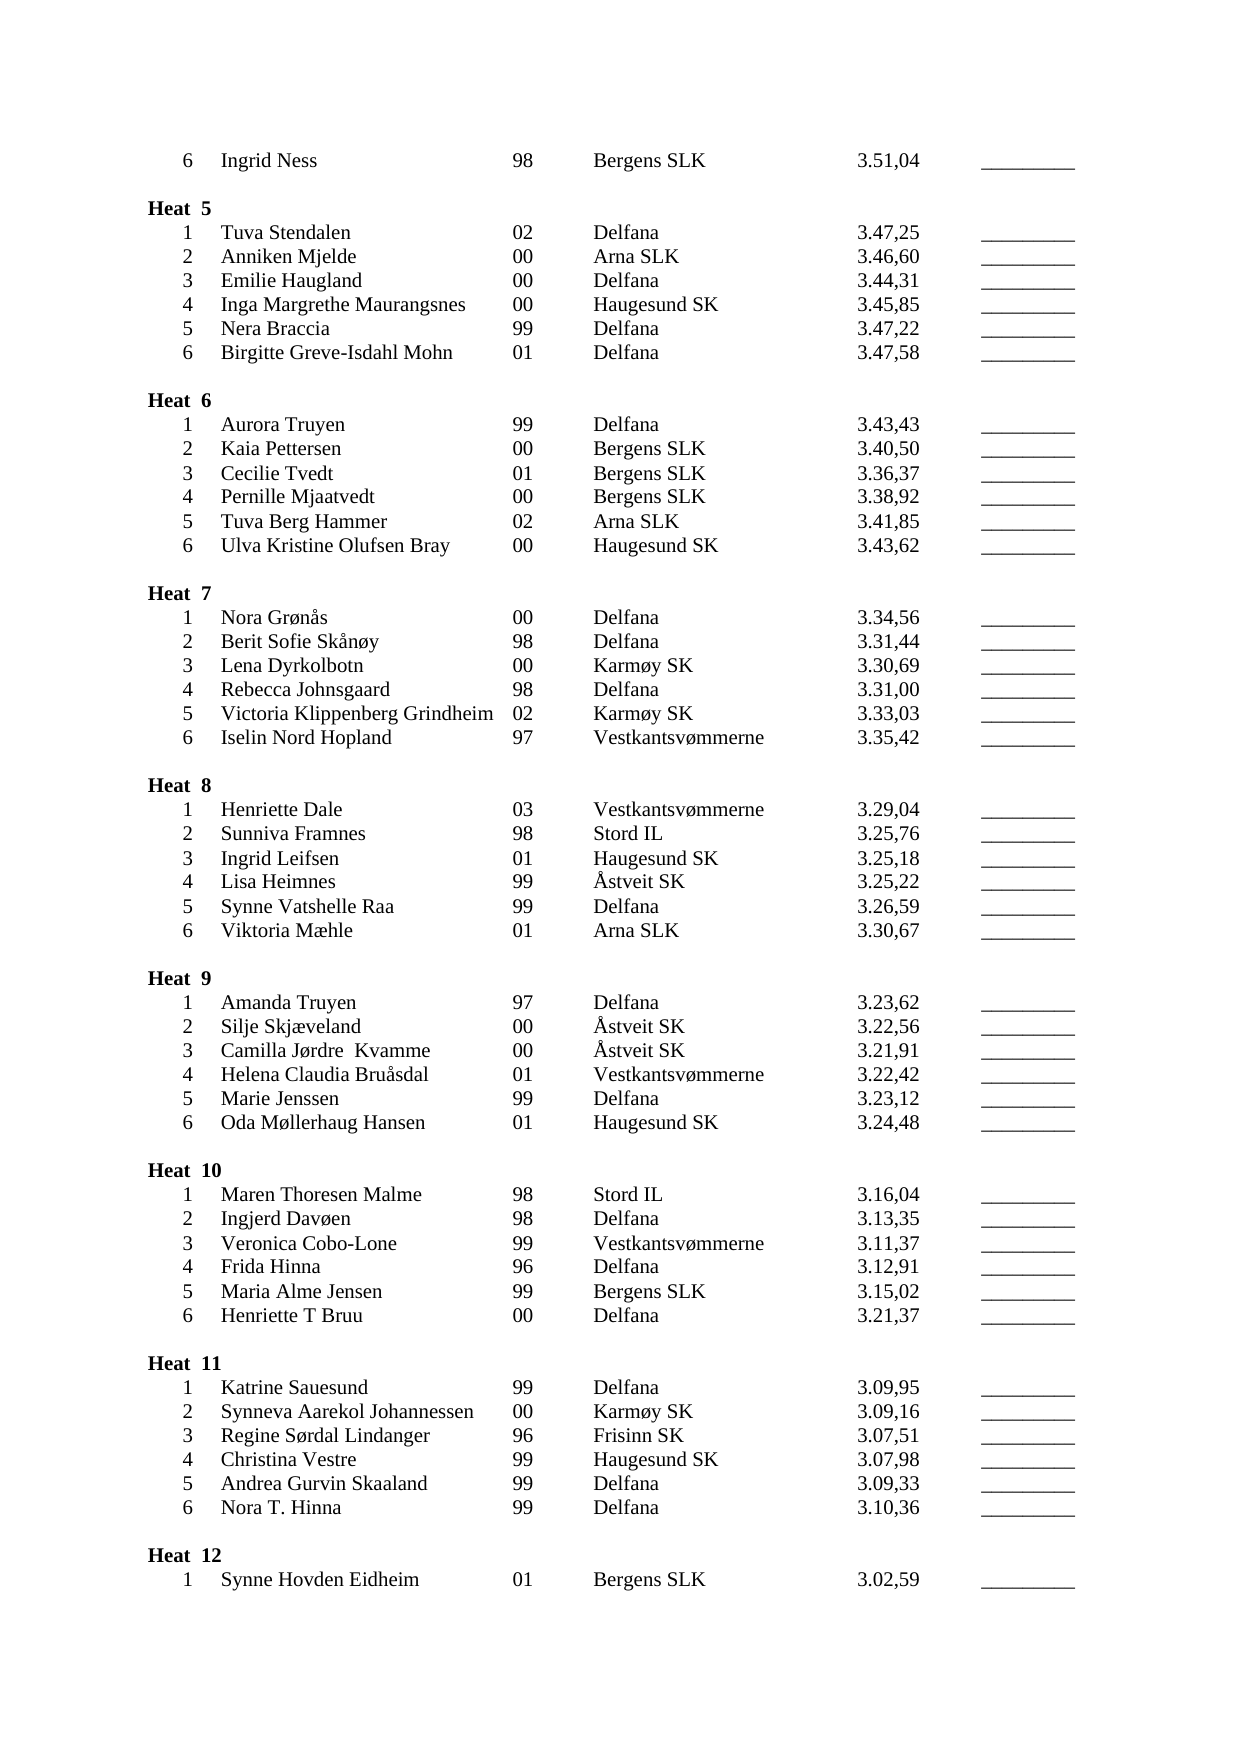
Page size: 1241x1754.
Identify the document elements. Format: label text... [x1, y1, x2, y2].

text 1 Tuva Stendalen 02 Delfana 3.47,25 _________ [148, 220, 1093, 244]
text Heat 8 [148, 773, 1093, 797]
text 2 Silje Skjæveland 00 Åstveit SK 3.22,56 _________ [148, 1014, 1093, 1038]
text Heat 12 [148, 1543, 1093, 1567]
text Heat 7 [148, 581, 1093, 605]
text 1 Aurora Truyen 99 Delfana 3.43,43 _________ [148, 412, 1093, 436]
text 4 Lisa Heimnes 99 Åstveit SK 3.25,22 _________ [148, 869, 1093, 893]
text Heat 6 [148, 388, 1093, 412]
text 2 Synneva Aarekol Johannessen 00 Karmøy SK 3.09,16 _________ [148, 1399, 1093, 1423]
text Heat 11 [148, 1351, 1093, 1375]
text 6 Viktoria Mæhle 01 Arna SLK 3.30,67 _________ [148, 918, 1093, 942]
text 6 Ulva Kristine Olufsen Bray 00 Haugesund SK 3.43,62 _________ [148, 533, 1093, 557]
text 3 Camilla Jørdre Kvamme 00 Åstveit SK 3.21,91 _________ [148, 1038, 1093, 1062]
text 6 Henriette T Bruu 00 Delfana 3.21,37 _________ [148, 1303, 1093, 1327]
text 5 Tuva Berg Hammer 02 Arna SLK 3.41,85 _________ [148, 508, 1093, 533]
text 4 Rebecca Johnsgaard 98 Delfana 3.31,00 _________ [148, 677, 1093, 701]
text 2 Sunniva Framnes 98 Stord IL 3.25,76 _________ [148, 821, 1093, 845]
text 3 Ingrid Leifsen 01 Haugesund SK 3.25,18 _________ [148, 845, 1093, 869]
text 4 Inga Margrethe Maurangsnes 00 Haugesund SK 3.45,85 _________ [148, 292, 1093, 316]
text 5 Andrea Gurvin Skaaland 99 Delfana 3.09,33 _________ [148, 1471, 1093, 1495]
text 6 Ingrid Ness 98 Bergens SLK 3.51,04 _________ [148, 148, 1093, 172]
text 3 Cecilie Tvedt 01 Bergens SLK 3.36,37 _________ [148, 460, 1093, 484]
text Heat 5 [148, 196, 1093, 220]
text 2 Anniken Mjelde 00 Arna SLK 3.46,60 _________ [148, 244, 1093, 268]
text 4 Frida Hinna 96 Delfana 3.12,91 _________ [148, 1254, 1093, 1278]
text 4 Christina Vestre 99 Haugesund SK 3.07,98 _________ [148, 1447, 1093, 1471]
text 1 Maren Thoresen Malme 98 Stord IL 3.16,04 _________ [148, 1182, 1093, 1206]
text 3 Veronica Cobo-Lone 99 Vestkantsvømmerne 3.11,37 _________ [148, 1230, 1093, 1254]
text 3 Regine Sørdal Lindanger 96 Frisinn SK 3.07,51 _________ [148, 1423, 1093, 1447]
text 1 Amanda Truyen 97 Delfana 3.23,62 _________ [148, 990, 1093, 1014]
text 3 Emilie Haugland 00 Delfana 3.44,31 _________ [148, 268, 1093, 292]
text 6 Birgitte Greve-Isdahl Mohn 01 Delfana 3.47,58 _________ [148, 340, 1093, 364]
text Heat 9 [148, 966, 1093, 990]
text 4 Helena Claudia Bruåsdal 01 Vestkantsvømmerne 3.22,42 _________ [148, 1062, 1093, 1086]
text 2 Berit Sofie Skånøy 98 Delfana 3.31,44 _________ [148, 629, 1093, 653]
text 1 Katrine Sauesund 99 Delfana 3.09,95 _________ [148, 1375, 1093, 1399]
text 1 Nora Grønås 00 Delfana 3.34,56 _________ [148, 605, 1093, 629]
text 2 Ingjerd Davøen 98 Delfana 3.13,35 _________ [148, 1206, 1093, 1230]
text 5 Nera Braccia 99 Delfana 3.47,22 _________ [148, 316, 1093, 340]
text 5 Victoria Klippenberg Grindheim 02 Karmøy SK 3.33,03 _________ [148, 701, 1093, 725]
text 6 Nora T. Hinna 99 Delfana 3.10,36 _________ [148, 1495, 1093, 1519]
text Heat 10 [148, 1158, 1093, 1182]
text 3 Lena Dyrkolbotn 00 Karmøy SK 3.30,69 _________ [148, 653, 1093, 677]
text 5 Maria Alme Jensen 99 Bergens SLK 3.15,02 _________ [148, 1278, 1093, 1303]
text 5 Synne Vatshelle Raa 99 Delfana 3.26,59 _________ [148, 893, 1093, 918]
text 4 Pernille Mjaatvedt 00 Bergens SLK 3.38,92 _________ [148, 484, 1093, 508]
text 5 Marie Jenssen 99 Delfana 3.23,12 _________ [148, 1086, 1093, 1110]
text 6 Iselin Nord Hopland 97 Vestkantsvømmerne 3.35,42 _________ [148, 725, 1093, 749]
text 1 Synne Hovden Eidheim 01 Bergens SLK 3.02,59 _________ [148, 1567, 1093, 1591]
text 2 Kaia Pettersen 00 Bergens SLK 3.40,50 _________ [148, 436, 1093, 460]
text 6 Oda Møllerhaug Hansen 01 Haugesund SK 3.24,48 _________ [148, 1110, 1093, 1134]
text 1 Henriette Dale 03 Vestkantsvømmerne 3.29,04 _________ [148, 797, 1093, 821]
